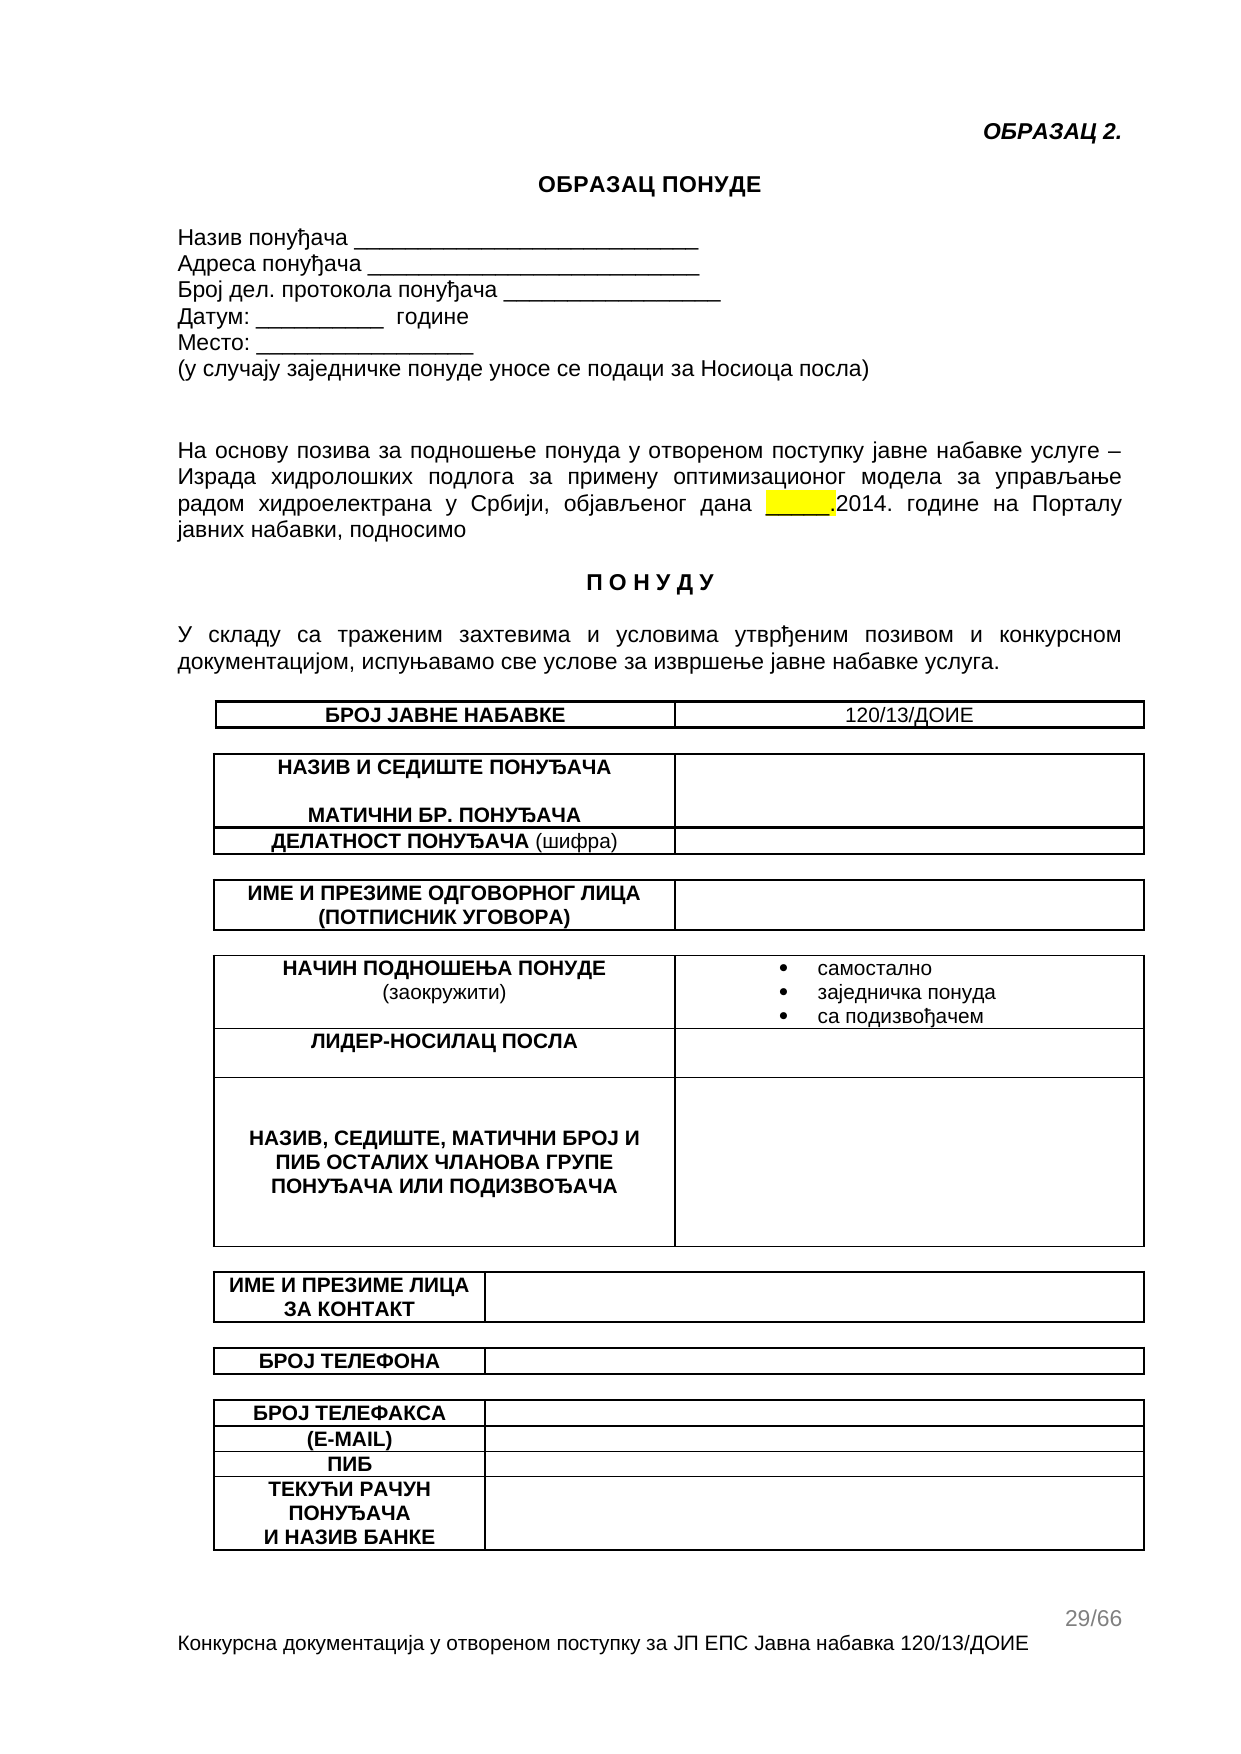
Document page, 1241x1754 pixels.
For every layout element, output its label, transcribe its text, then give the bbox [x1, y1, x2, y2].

table_header [486, 1349, 1143, 1373]
table_header НАЧИН ПОДНОШЕЊА ПОНУДЕ (заокружити) [215, 956, 674, 1028]
table_header [676, 755, 1143, 826]
text Адреса понуђача __________________________ [177, 250, 1122, 276]
table_cell (Е-МАIL) [215, 1427, 484, 1451]
table_header БРОЈ ТЕЛЕФОНА [215, 1349, 484, 1373]
table_header НАЗИВ И СЕДИШТЕ ПОНУЂАЧА МАТИЧНИ БР. ПОНУЂАЧА [215, 755, 674, 826]
table_header БРОЈ ТЕЛЕФАКСА [215, 1401, 484, 1425]
table_header ИМЕ И ПРЕЗИМЕ ОДГОВОРНОГ ЛИЦА (ПОТПИСНИК УГОВОРА) [215, 881, 674, 928]
table_cell [486, 1427, 1143, 1451]
table_cell [486, 1452, 1143, 1476]
table_header [486, 1401, 1143, 1425]
text ОБРАЗАЦ 2. [177, 118, 1122, 144]
text На основу позива за подношење понуда у отвореном поступку јавне набавке услуге – Израда хидролошких подлога за примену оптимизационог модела за управљање радом хидроелектрана у Србији, објављеног дана _____.2014. године на Порталу јавних набавки, подносимо [177, 437, 1122, 542]
table_cell [676, 829, 1143, 852]
table_cell [676, 1078, 1143, 1246]
table_header ИМЕ И ПРЕЗИМЕ ЛИЦА ЗА КОНТАКТ [215, 1273, 484, 1321]
text Назив понуђача ___________________________ [177, 223, 1122, 250]
text Број дел. протокола понуђача _________________ [177, 276, 1122, 303]
table_cell [486, 1477, 1143, 1549]
table_cell [676, 1029, 1143, 1077]
subtitle ОБРАЗАЦ ПОНУДЕ [177, 171, 1122, 197]
table_header самостално заједничка понуда са подизвођачем [676, 956, 1143, 1028]
text (у случају заједничке понуде уносе се подаци за Носиоца посла) [177, 355, 1122, 382]
table_cell ЛИДЕР-НОСИЛАЦ ПОСЛА [215, 1029, 674, 1077]
table_header БРОЈ ЈАВНЕ НАБАВКЕ [217, 703, 674, 726]
table_header [486, 1273, 1143, 1321]
text Датум: __________ године [177, 303, 1122, 329]
table_header 120/13/ДОИЕ [676, 703, 1143, 726]
table_cell ПИБ [215, 1452, 484, 1476]
text П О Н У Д У [177, 568, 1122, 595]
table_cell ДЕЛАТНОСТ ПОНУЂАЧА (шифра) [215, 829, 674, 852]
table_cell НАЗИВ, СЕДИШТЕ, МАТИЧНИ БРОЈ И ПИБ ОСТАЛИХ ЧЛАНОВА ГРУПЕ ПОНУЂАЧА ИЛИ ПОДИЗВОЂАЧА [215, 1078, 674, 1246]
table_header [676, 881, 1143, 928]
table_cell ТЕКУЋИ РАЧУН ПОНУЂАЧА И НАЗИВ БАНКЕ [215, 1477, 484, 1549]
text Место: _________________ [177, 329, 1122, 355]
text У складу са траженим захтевима и условима утврђеним позивом и конкурсном документацијом, испуњавамо све услове за извршење јавне набавке услуга. [177, 621, 1122, 674]
